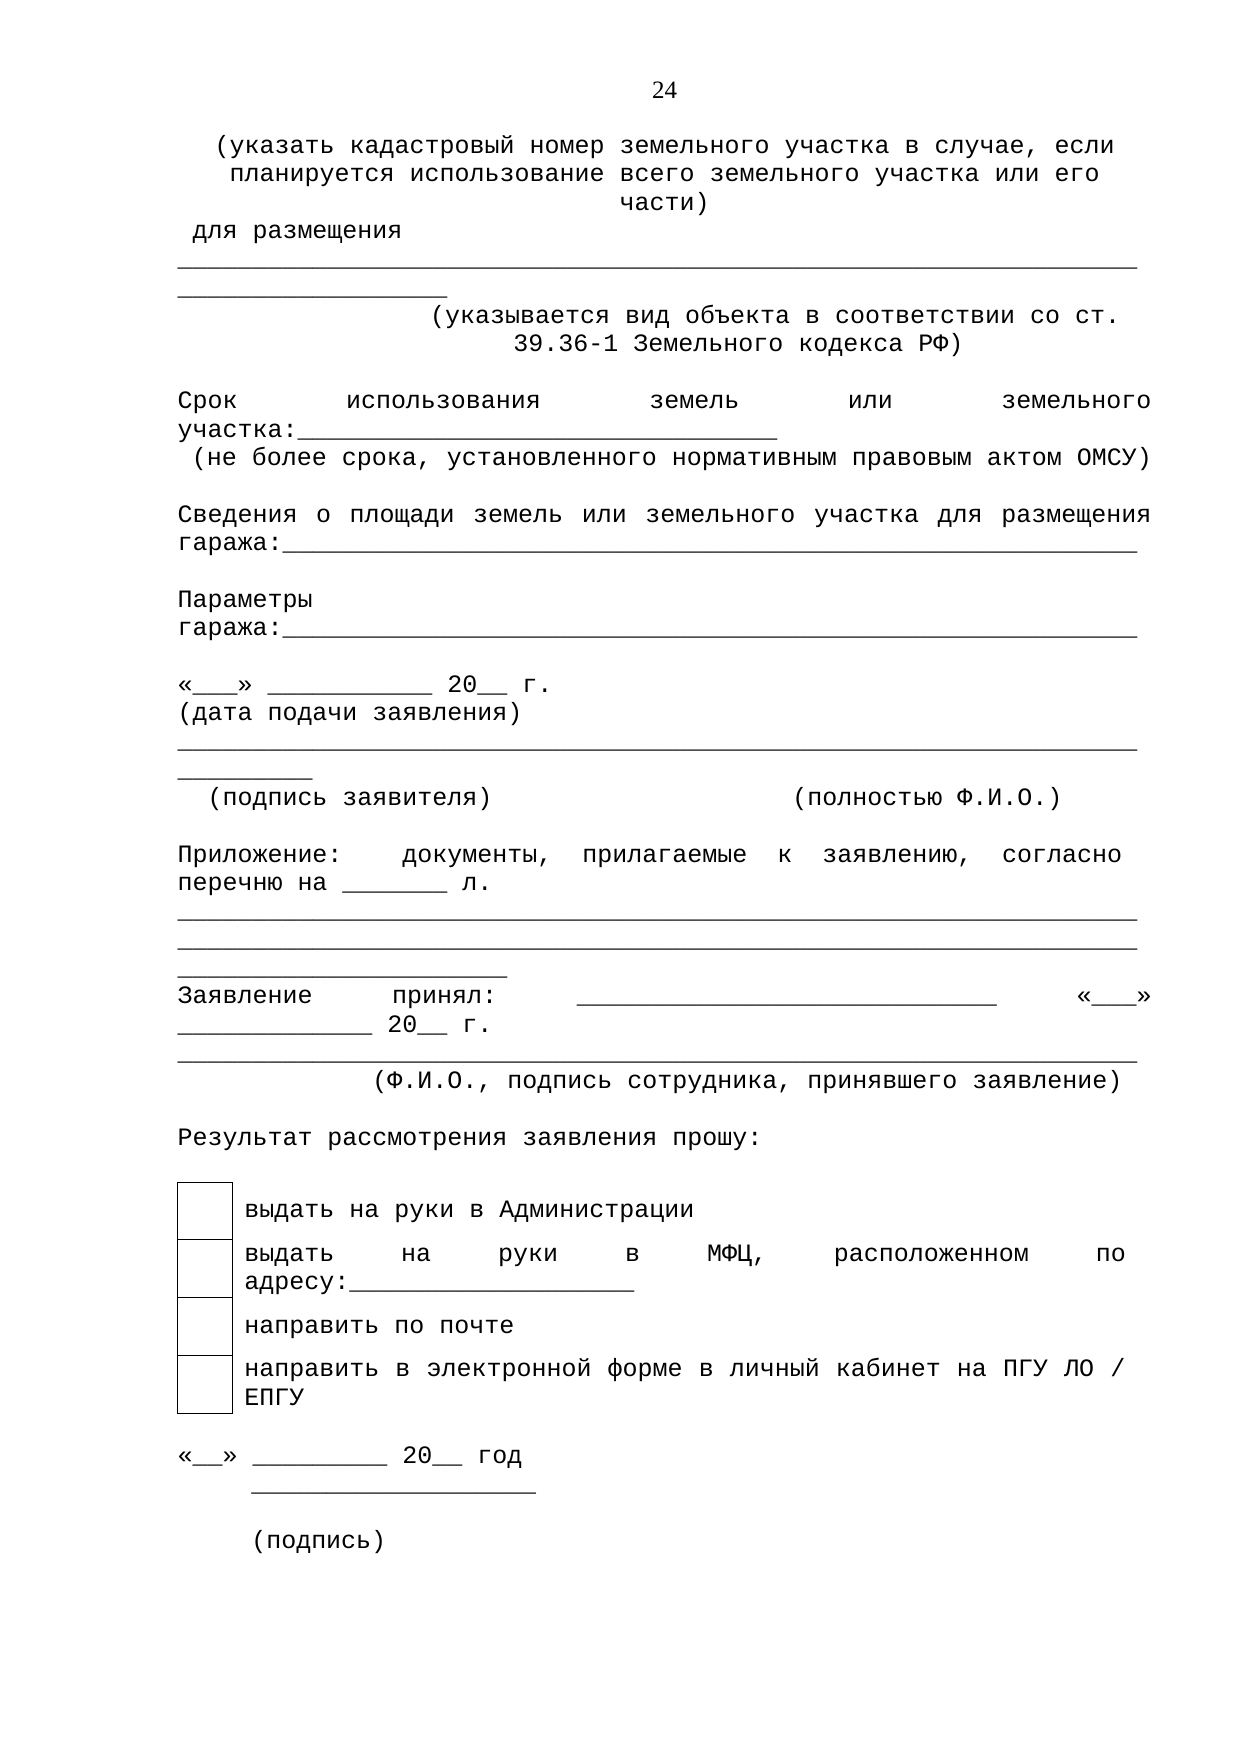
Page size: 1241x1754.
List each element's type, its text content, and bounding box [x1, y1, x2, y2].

text (подпись) [177, 1499, 1122, 1556]
text ________________________________________________________________ [177, 1039, 1152, 1068]
text _________________________________________________________________________ [177, 728, 1152, 784]
text «__» _________ 20__ год ___________________ [177, 1442, 1122, 1499]
text для размещения __________________________________________________________________________________ [177, 217, 1152, 302]
text Сведения о площади земель или земельного участка для размещения гаража:_________________________________________________________ [177, 501, 1152, 558]
text (указывается вид объекта в соответствии со ст. 39.36-1 Земельного кодекса РФ) [325, 302, 1152, 359]
text Срок использования земель или земельного участка:________________________________ [177, 388, 1152, 444]
text (дата подачи заявления) [177, 699, 1152, 728]
table_cell [178, 1356, 232, 1412]
table_header [178, 1183, 232, 1239]
text Заявление принял: ____________________________ «___» _____________ 20__ г. [177, 983, 1152, 1039]
text Приложение: документы, прилагаемые к заявлению, согласно перечню на _______ л. [177, 841, 1122, 898]
table_header выдать на руки в Администрации [233, 1182, 1167, 1239]
table_cell [178, 1240, 232, 1297]
text (указать кадастровый номер земельного участка в случае, если планируется использование всего земельного участка или его части) [177, 132, 1152, 217]
text (подпись заявителя) (полностью Ф.И.О.) [177, 784, 1152, 813]
text (не более срока, установленного нормативным правовым актом ОМСУ) [177, 444, 1152, 473]
table_cell выдать на руки в МФЦ, расположенном по адресу:___________________ [233, 1239, 1167, 1297]
text Результат рассмотрения заявления прошу: [177, 1125, 1122, 1153]
text ______________________________________________________________________________________________________________________________________________________ [177, 898, 1152, 983]
text «___» ___________ 20__ г. [177, 671, 1152, 699]
table_cell [178, 1298, 232, 1355]
text Параметры гаража:_________________________________________________________ [177, 586, 1152, 643]
table_cell направить в электронной форме в личный кабинет на ПГУ ЛО / ЕПГУ [233, 1355, 1167, 1412]
text (Ф.И.О., подпись сотрудника, принявшего заявление) [177, 1068, 1152, 1096]
table_cell направить по почте [233, 1297, 1167, 1355]
